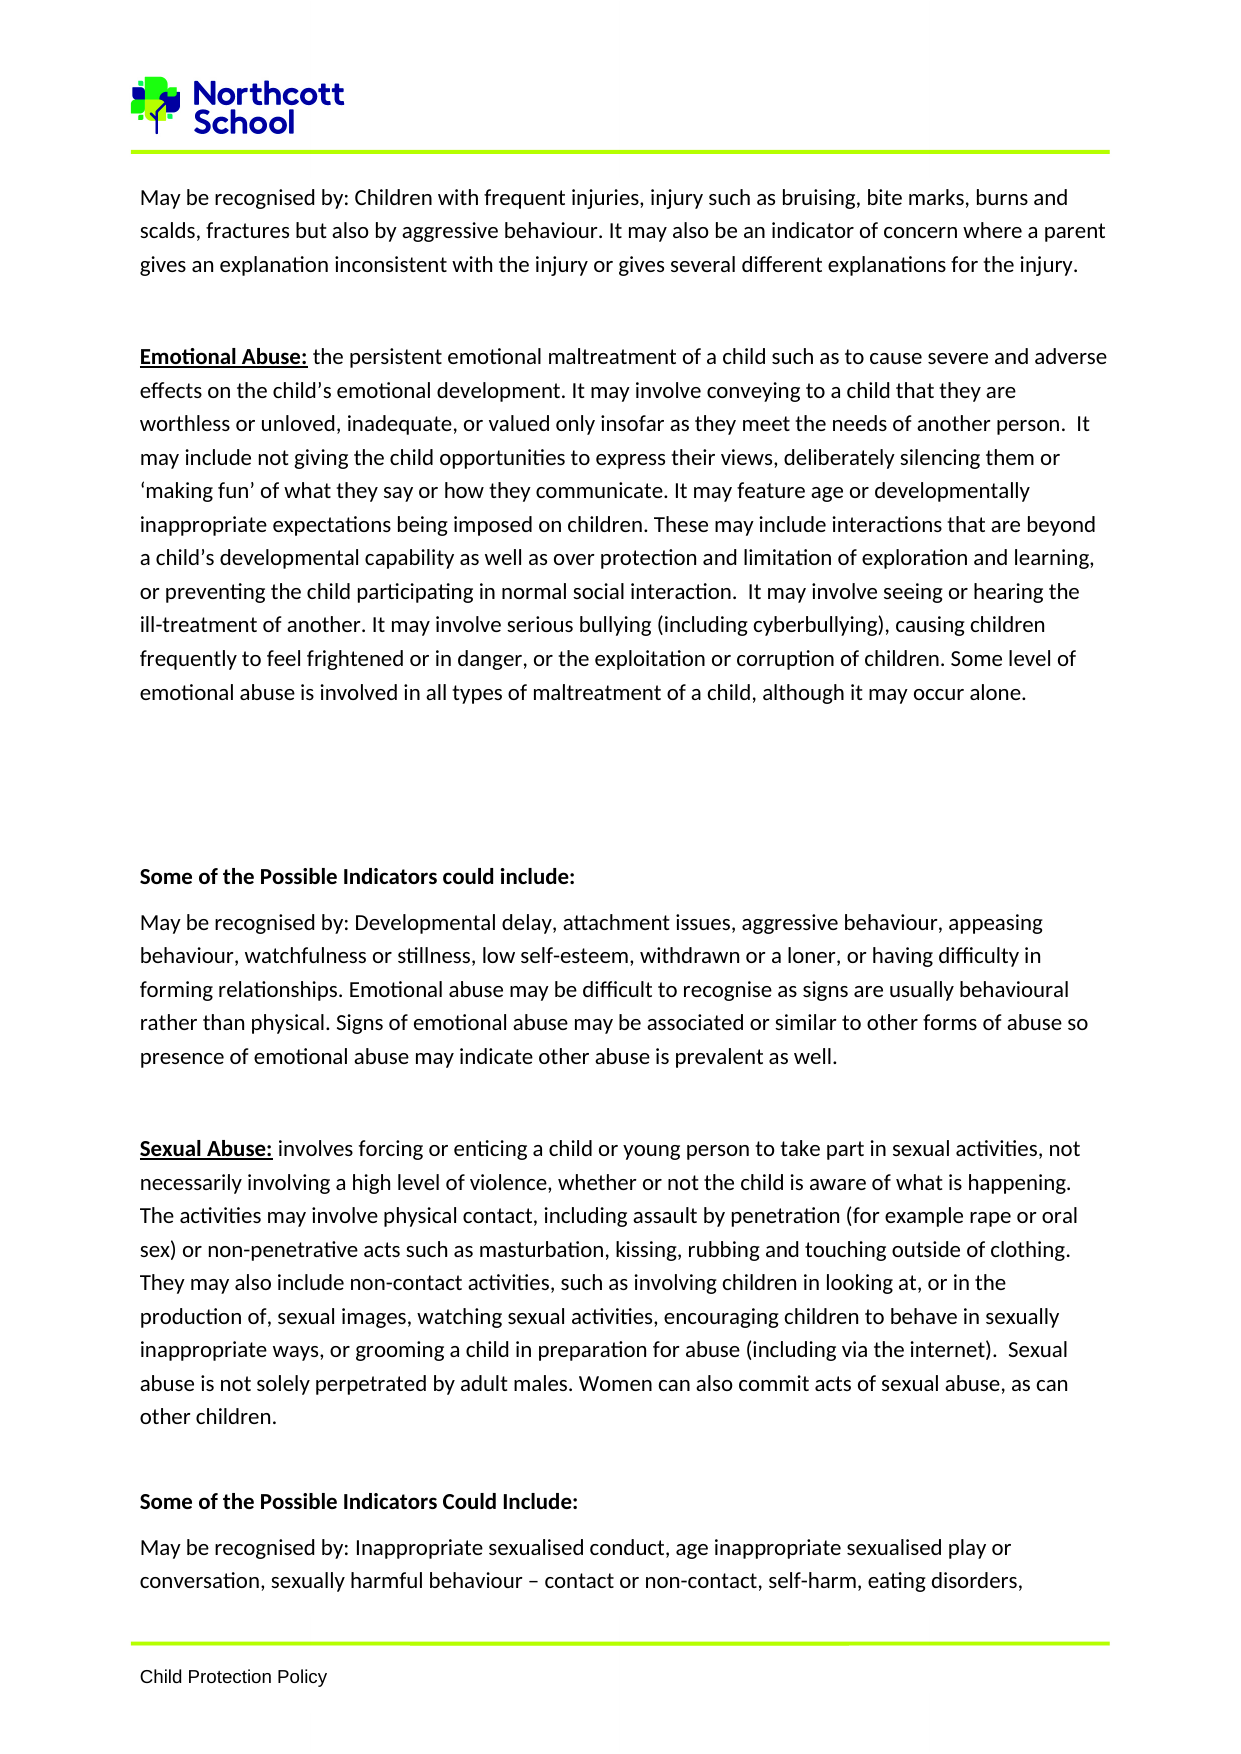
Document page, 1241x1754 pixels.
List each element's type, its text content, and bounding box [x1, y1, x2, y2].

picture [2, 1, 1239, 178]
text Emotional Abuse: the persistent emotional maltreatment of a child such as to cause severe and adverse effects on the child’s emotional development. It may involve conveying to a child that they are worthless or unloved, inadequate, or valued only insofar as they meet the needs of another person. It may include not giving the child opportunities to express their views, deliberately silencing them or ‘making fun’ of what they say or how they communicate. It may feature age or developmentally inappropriate expectations being imposed on children. These may include interactions that are beyond a child’s developmental capability as well as over protection and limitation of exploration and learning, or preventing the child participating in normal social interaction. It may involve seeing or hearing the ill-treatment of another. It may involve serious bullying (including cyberbullying), causing children frequently to feel frightened or in danger, or the exploitation or corruption of children. Some level of emotional abuse is involved in all types of maltreatment of a child, although it may occur alone. [139, 342, 1109, 706]
picture [2, 1616, 1239, 1752]
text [139, 1533, 1109, 1594]
text Some of the Possible Indicators Could Include: [139, 1487, 1109, 1515]
text Sexual Abuse: involves forcing or enticing a child or young person to take part in sexual activities, not necessarily involving a high level of violence, whether or not the child is aware of what is happening. The activities may involve physical contact, including assault by penetration (for example rape or oral sex) or non-penetrative acts such as masturbation, kissing, rubbing and touching outside of clothing. They may also include non-contact activities, such as involving children in looking at, or in the production of, sexual images, watching sexual activities, encouraging children to behave in sexually inappropriate ways, or grooming a child in preparation for abuse (including via the internet). Sexual abuse is not solely perpetrated by adult males. Women can also commit acts of sexual abuse, as can other children. [139, 1134, 1109, 1431]
text May be recognised by: Children with frequent injuries, injury such as bruising, bite marks, burns and scalds, fractures but also by aggressive behaviour. It may also be an indicator of concern where a parent gives an explanation inconsistent with the injury or gives several different explanations for the injury. [139, 139, 1109, 278]
text Some of the Possible Indicators could include: [139, 862, 1109, 890]
text May be recognised by: Developmental delay, attachment issues, aggressive behaviour, appeasing behaviour, watchfulness or stillness, low self-esteem, withdrawn or a loner, or having difficulty in forming relationships. Emotional abuse may be difficult to recognise as signs are usually behavioural rather than physical. Signs of emotional abuse may be associated or similar to other forms of abuse so presence of emotional abuse may indicate other abuse is prevalent as well. [139, 908, 1109, 1070]
